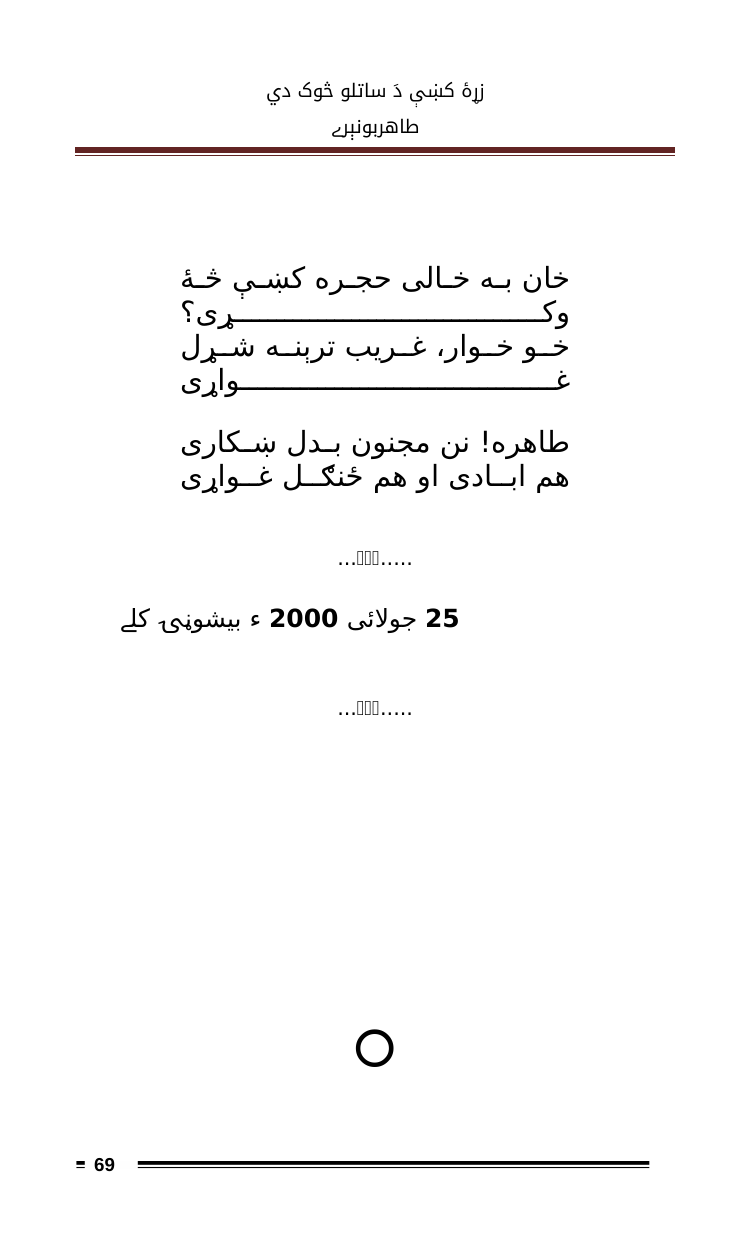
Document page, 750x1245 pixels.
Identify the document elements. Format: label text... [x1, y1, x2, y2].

picture [97, 1161, 111, 1169]
picture [76, 1161, 95, 1169]
text ........ [120, 696, 630, 720]
text طاهره! نن مجنون بدل ښکارى هم ابادى او هم ځنګل غواړى [180, 426, 570, 522]
text خان به خالى حجره کښې څۀ وکړى؟ خو خوار، غريب ترېنه شړل غواړى [180, 261, 570, 426]
text ........ [120, 546, 630, 571]
picture [113, 1161, 650, 1169]
text 25 جولائى 2000 ء بيشوڼۍ کلے [120, 604, 630, 633]
